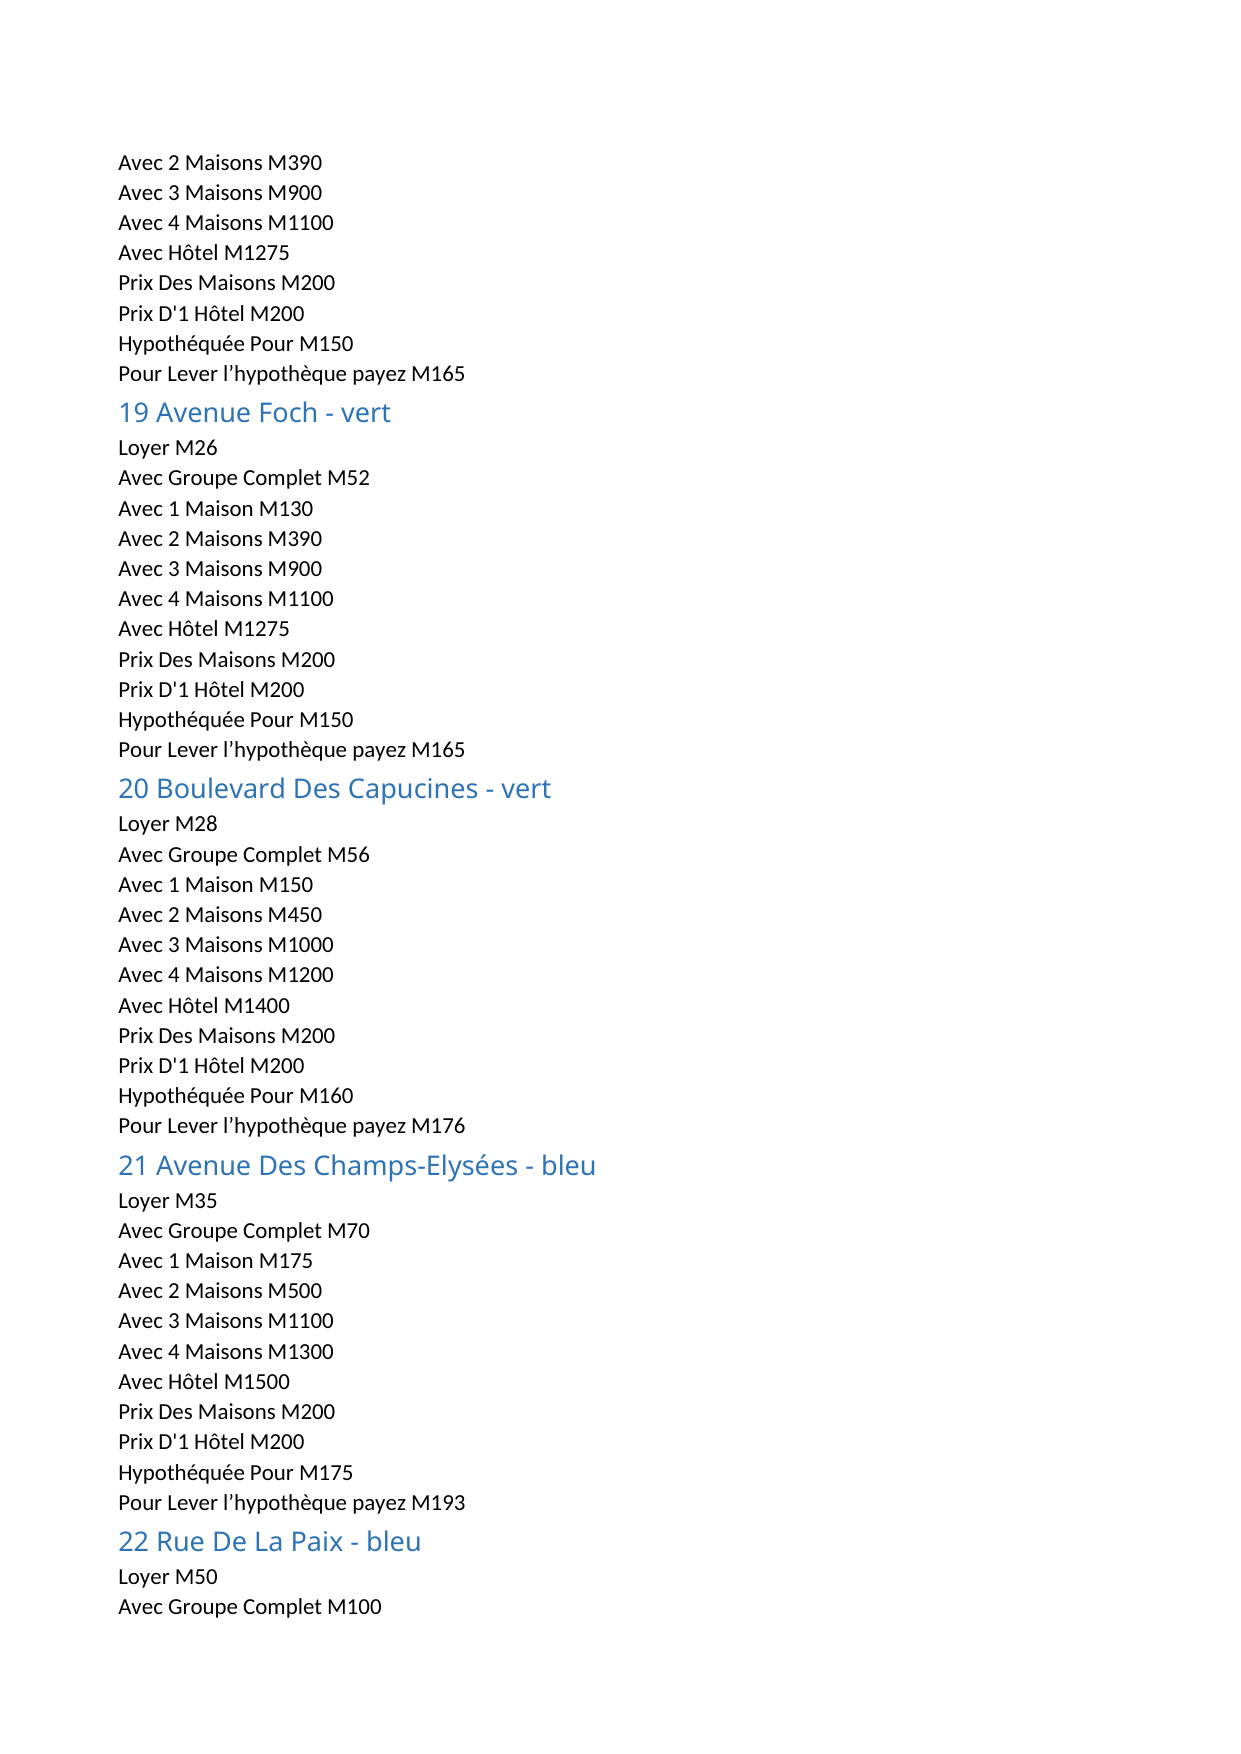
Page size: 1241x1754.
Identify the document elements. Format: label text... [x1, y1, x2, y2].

text Avec 4 Maisons M1200 [118, 961, 1122, 988]
text Avec 3 Maisons M900 [118, 554, 1122, 582]
text Avec 4 Maisons M1100 [118, 584, 1122, 612]
text Avec 1 Maison M130 [118, 494, 1122, 522]
text Loyer M35 [118, 1186, 1122, 1214]
text Prix D'1 Hôtel M200 [118, 675, 1122, 703]
text Avec 4 Maisons M1300 [118, 1337, 1122, 1365]
text Pour Lever l’hypothèque payez M193 [118, 1488, 1122, 1516]
text Hypothéquée Pour M175 [118, 1458, 1122, 1486]
text Prix D'1 Hôtel M200 [118, 1051, 1122, 1079]
text Hypothéquée Pour M150 [118, 329, 1122, 357]
text Avec 1 Maison M150 [118, 870, 1122, 898]
text Loyer M50 [118, 1562, 1122, 1590]
text Avec 4 Maisons M1100 [118, 208, 1122, 236]
text Prix Des Maisons M200 [118, 1021, 1122, 1049]
text Avec Groupe Complet M70 [118, 1216, 1122, 1244]
text Loyer M28 [118, 809, 1122, 837]
text Avec 3 Maisons M1000 [118, 930, 1122, 958]
text Pour Lever l’hypothèque payez M176 [118, 1112, 1122, 1139]
subtitle 22 Rue De La Paix - bleu [118, 1522, 1122, 1559]
text Avec Hôtel M1275 [118, 238, 1122, 266]
text Prix D'1 Hôtel M200 [118, 299, 1122, 327]
text Avec 2 Maisons M390 [118, 524, 1122, 552]
text Loyer M26 [118, 433, 1122, 461]
text Avec 3 Maisons M1100 [118, 1307, 1122, 1334]
text Hypothéquée Pour M160 [118, 1081, 1122, 1109]
text Avec 1 Maison M175 [118, 1246, 1122, 1274]
text Prix Des Maisons M200 [118, 645, 1122, 673]
subtitle 20 Boulevard Des Capucines - vert [118, 770, 1122, 807]
subtitle 19 Avenue Foch - vert [118, 393, 1122, 430]
text Avec Groupe Complet M56 [118, 840, 1122, 868]
text Avec Hôtel M1400 [118, 991, 1122, 1019]
text Avec Groupe Complet M100 [118, 1592, 1122, 1620]
text Prix Des Maisons M200 [118, 1397, 1122, 1425]
text Avec Groupe Complet M52 [118, 463, 1122, 491]
text Avec 2 Maisons M500 [118, 1276, 1122, 1304]
text Avec 3 Maisons M900 [118, 178, 1122, 206]
text Pour Lever l’hypothèque payez M165 [118, 735, 1122, 763]
text Avec Hôtel M1500 [118, 1367, 1122, 1395]
text Avec Hôtel M1275 [118, 614, 1122, 642]
text Prix Des Maisons M200 [118, 268, 1122, 296]
text Avec 2 Maisons M390 [118, 148, 1122, 176]
text Prix D'1 Hôtel M200 [118, 1427, 1122, 1455]
subtitle 21 Avenue Des Champs-Elysées - bleu [118, 1146, 1122, 1183]
text Pour Lever l’hypothèque payez M165 [118, 359, 1122, 387]
text Avec 2 Maisons M450 [118, 900, 1122, 928]
text Hypothéquée Pour M150 [118, 705, 1122, 733]
